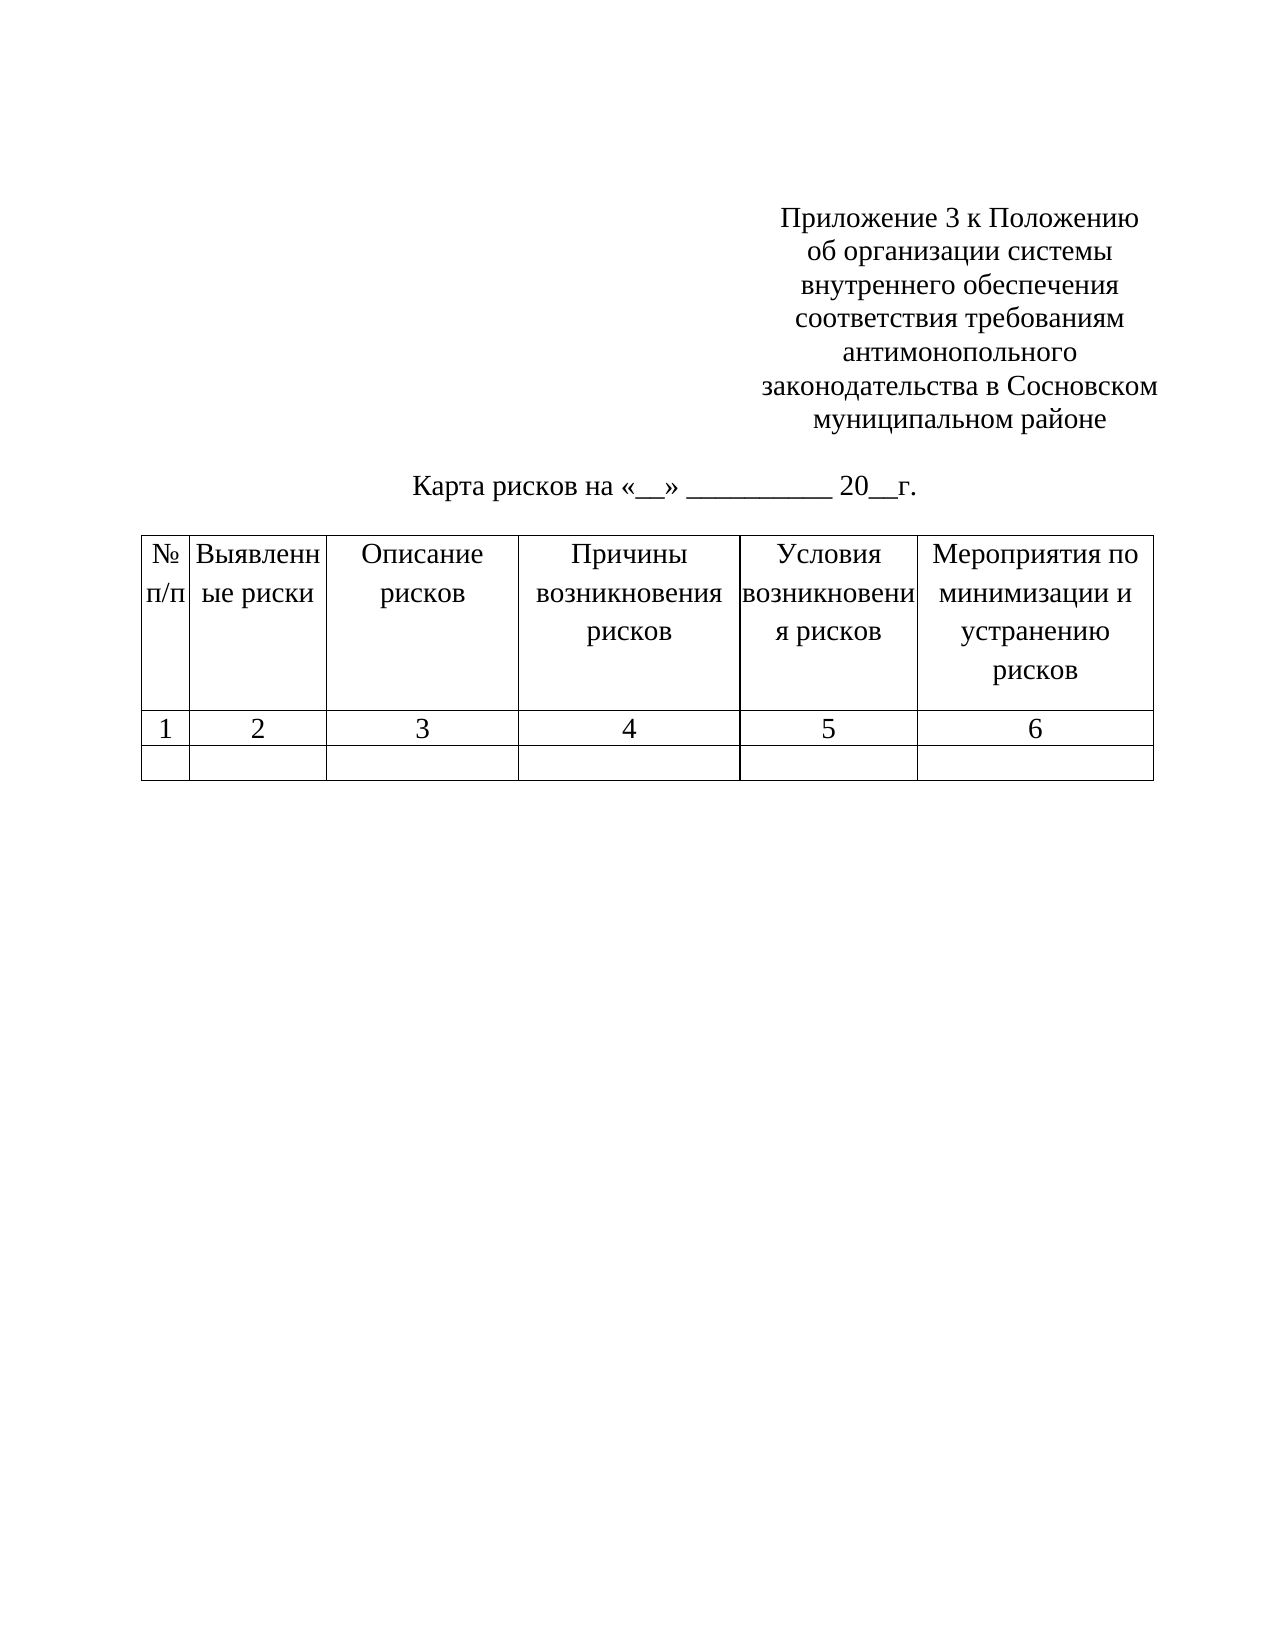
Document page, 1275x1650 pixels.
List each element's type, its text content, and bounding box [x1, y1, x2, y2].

table_cell 6 [918, 711, 1153, 745]
table_header Условия возникновения рисков [741, 536, 917, 710]
table_cell 3 [327, 711, 518, 745]
table_cell [190, 746, 326, 779]
table_header Описание рисков [327, 536, 518, 710]
table_cell 2 [190, 711, 326, 745]
table_cell [741, 746, 917, 779]
table_cell [519, 746, 739, 779]
table_cell [918, 746, 1153, 779]
table_cell 1 [142, 711, 189, 745]
table_cell [327, 746, 518, 779]
table_cell 4 [519, 711, 739, 745]
table_header Выявленные риски [190, 536, 326, 710]
text Приложение 3 к Положению [738, 200, 1181, 233]
table_header Мероприятия по минимизации и устранению рисков [918, 536, 1153, 710]
table_cell 5 [741, 711, 917, 745]
table_cell [142, 746, 189, 779]
text Карта рисков на «__» __________ 20__г. [148, 468, 1181, 502]
text об организации системы внутреннего обеспечения соответствия требованиям антимонопольного законодательства в Сосновском муниципальном районе [738, 233, 1181, 435]
table_header Причины возникновения рисков [519, 536, 739, 710]
table_header № п/п [142, 536, 189, 710]
